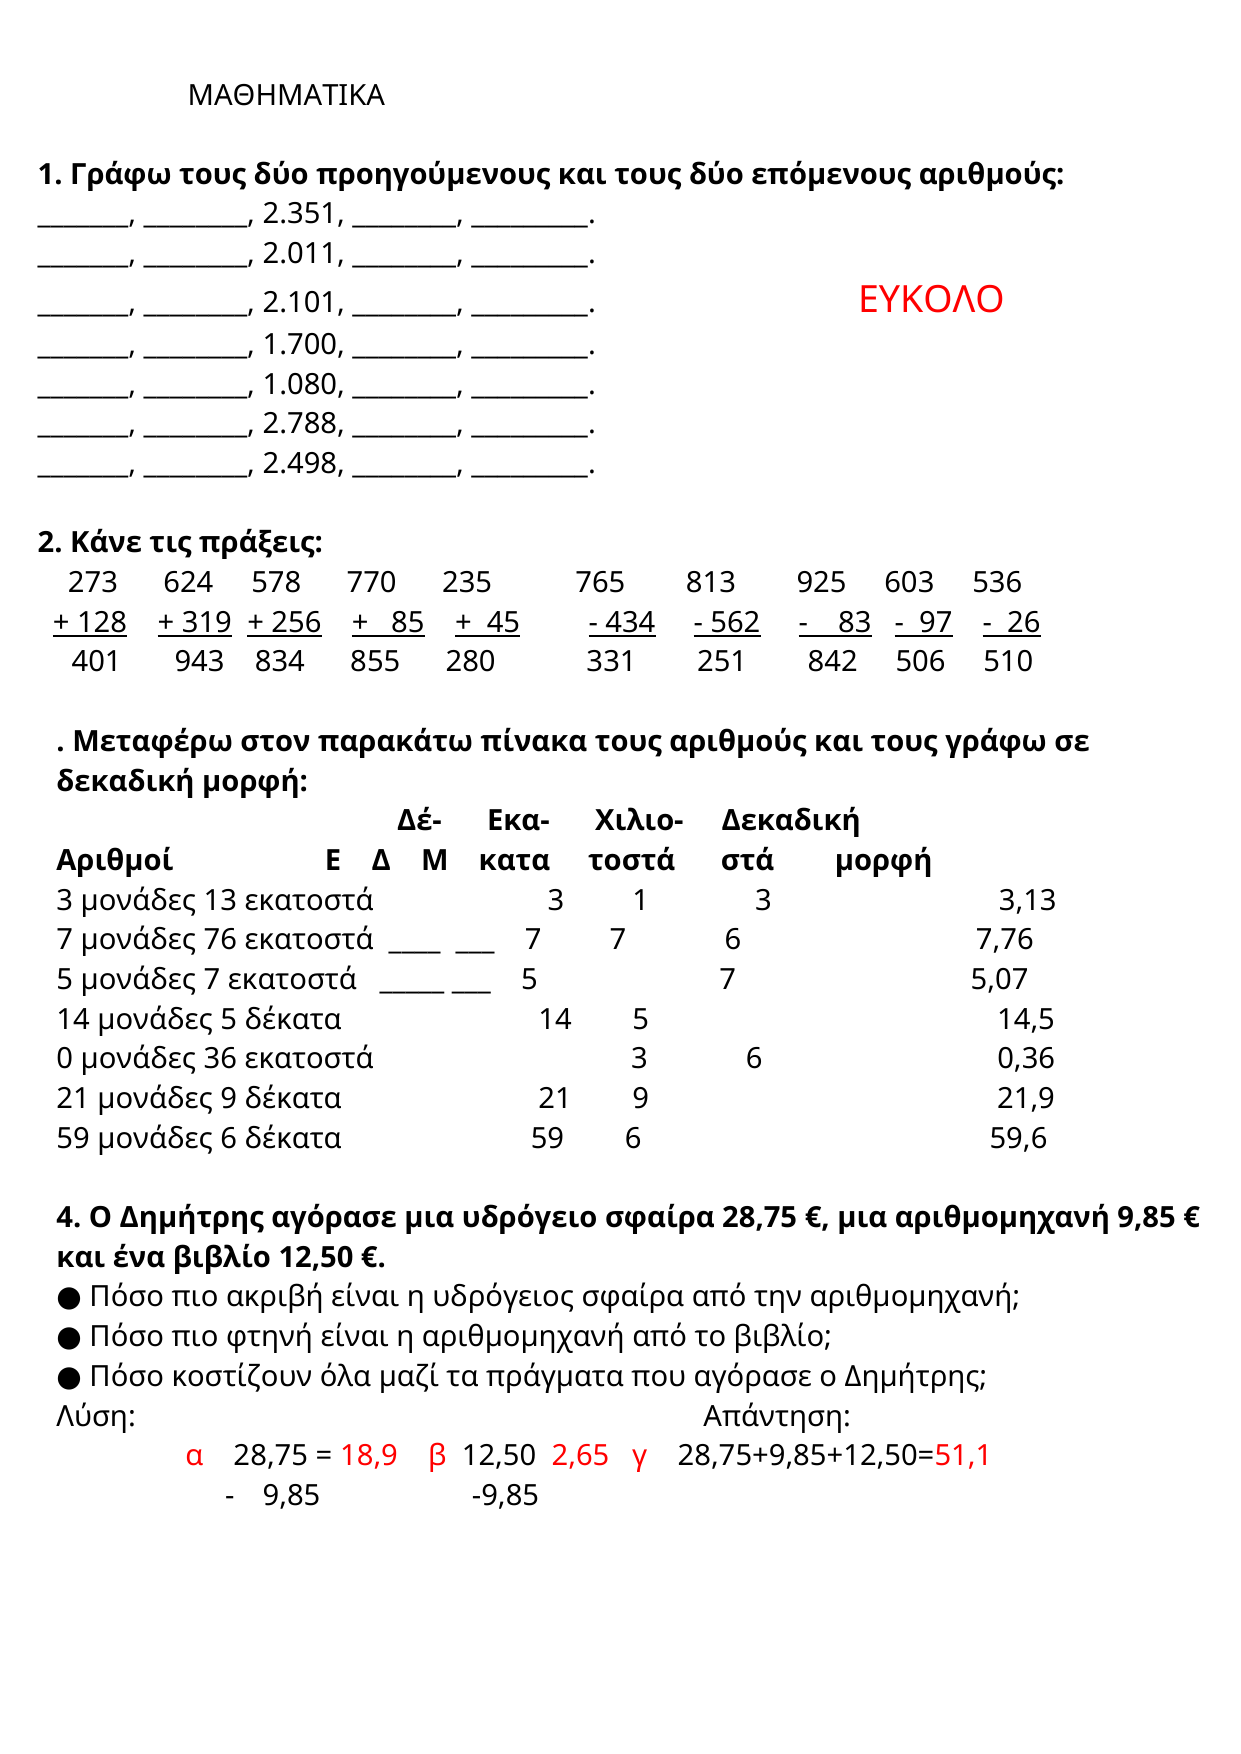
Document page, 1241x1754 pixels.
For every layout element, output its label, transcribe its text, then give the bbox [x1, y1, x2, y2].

text 1. Γράφω τους δύο προηγούμενους και τους δύο επόμενους αριθμούς: [37, 153, 1237, 193]
text _______, ________, 2.011, ________, _________. [37, 232, 1237, 272]
text 401 943 834 855 280 331 251 842 506 510 [56, 641, 1219, 680]
text Δέ- Εκα- Χιλιο- Δεκαδική [56, 799, 1219, 839]
text . Μεταφέρω στον παρακάτω πίνακα τους αριθμούς και τους γράφω σε δεκαδική μορφή: [56, 720, 1219, 799]
text Λύση: Απάντηση: [56, 1395, 1219, 1434]
text _______, ________, 1.700, ________, _________. [37, 323, 1237, 363]
text Αριθμοί Ε Δ Μ κατα τοστά στά μορφή [56, 839, 1219, 879]
text ● Πόσο πιο φτηνή είναι η αριθμομηχανή από το βιβλίο; [56, 1315, 1219, 1355]
text ● Πόσο πιο ακριβή είναι η υδρόγειος σφαίρα από την αριθμομηχανή; [56, 1276, 1219, 1315]
text 5 μονάδες _____ ___ 5 7 5,07 [56, 958, 1219, 998]
text + 128 + 319 + 256 + 85 + 45 - 434 - 562 - 83 - 97 - 26 [37, 601, 1237, 641]
text 59 μονάδες 6 δέκατα 59 6 59,6 [56, 1117, 1219, 1157]
text και ένα βιβλίο 12,50 €. [56, 1236, 1219, 1276]
text 7 μονάδες ____ ___ 7 7 6 7,76 [56, 918, 1219, 958]
text _______, ________, 1.080, ________, _________. [37, 363, 1237, 403]
text 0 μονάδες 3 6 0,36 [56, 1038, 1219, 1077]
list 9,85 -9,85 [225, 1474, 1053, 1514]
text _______, ________, 2.788, ________, _________. [37, 403, 1237, 442]
text 2. Κάνε τις πράξεις: [37, 522, 1237, 561]
text 14 μονάδες 5 δέκατα 14 5 14,5 [56, 998, 1219, 1038]
text _______, ________, 2.351, ________, _________. [37, 193, 1237, 232]
text α 28,75 = 18,9 β 12,50 2,65 γ 28,75+9,85+12,50=51,1 [56, 1434, 1219, 1474]
text _______, ________, 2.101, ________, _________. ΕΥΚΟΛΟ [37, 272, 1237, 323]
text 4. Ο Δημήτρης αγόρασε μια υδρόγειο σφαίρα 28,75 €, μια αριθμομηχανή 9,85 € [56, 1196, 1219, 1236]
text _______, ________, 2.498, ________, _________. [37, 442, 1237, 482]
text 273 624 578 770 235 765 813 925 603 536 [37, 561, 1237, 601]
text 3 μονάδες 3 1 3 3,13 [56, 879, 1219, 918]
text 21 μονάδες 9 δέκατα 21 9 21,9 [56, 1077, 1219, 1117]
text ● Πόσο κοστίζουν όλα μαζί τα πράγματα που αγόρασε ο Δημήτρης; [56, 1355, 1219, 1395]
